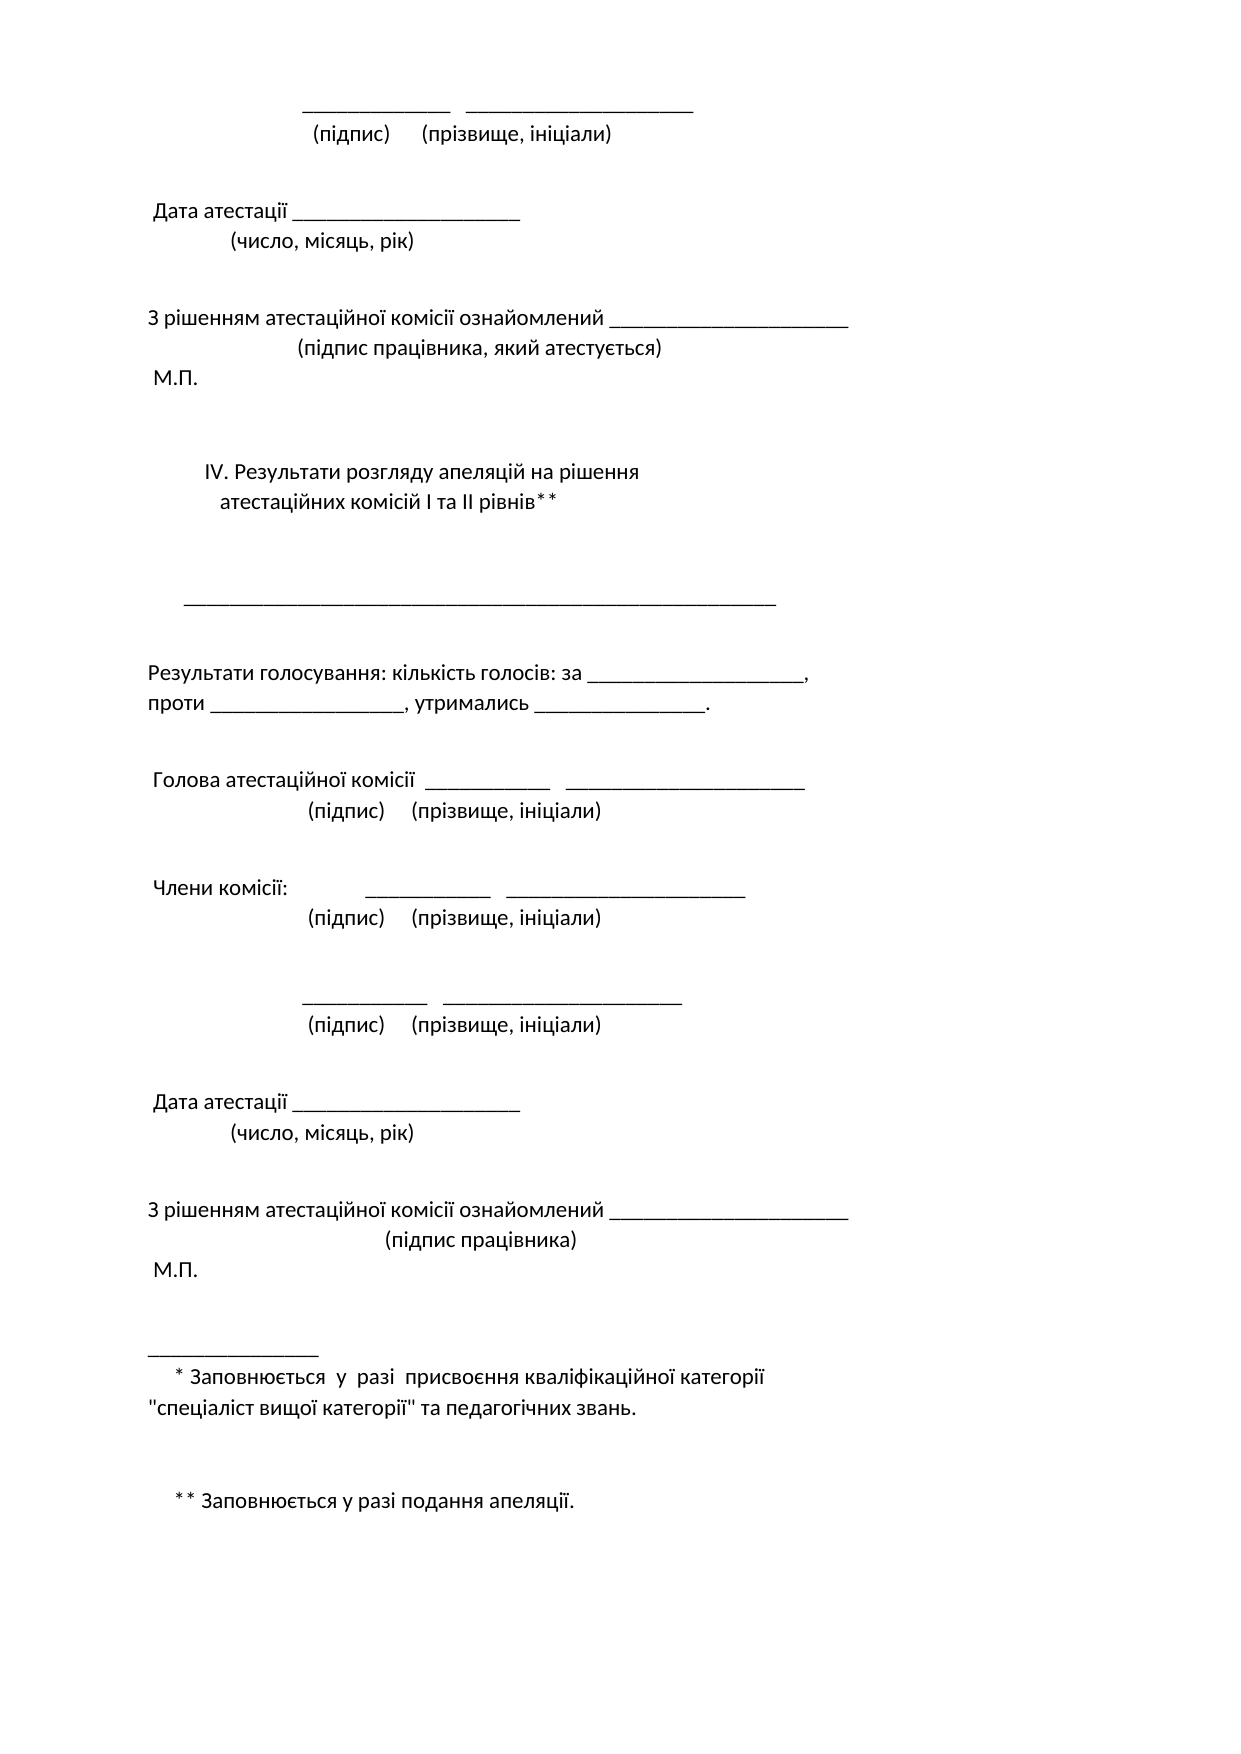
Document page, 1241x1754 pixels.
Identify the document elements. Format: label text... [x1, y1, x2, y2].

text _____________ ____________________ (підпис) (прізвище, ініціали) [148, 88, 1152, 177]
text Члени комісії: ___________ _____________________ (підпис) (прізвище, ініціали) [148, 873, 1152, 961]
text ___________ _____________________ (підпис) (прізвище, ініціали) [148, 980, 1152, 1069]
text _______________ * Заповнюється у разі присвоєння кваліфікаційної категорії "спеціаліст вищої категорії" та педагогічних звань. [148, 1332, 1152, 1421]
text ____________________________________________________ [148, 581, 1152, 639]
text ** Заповнюється у разі подання апеляції. [148, 1486, 1152, 1514]
text Результати голосування: кількість голосів: за ___________________, проти _________________, утримались _______________. [148, 658, 1152, 747]
text З рішенням атестаційної комісії ознайомлений _____________________ (підпис працівника) М.П. [148, 1195, 1152, 1313]
text Дата атестації ____________________ (число, місяць, рік) [148, 196, 1152, 284]
text З рішенням атестаційної комісії ознайомлений _____________________ (підпис працівника, який атестується) М.П. [148, 303, 1152, 392]
text IV. Результати розгляду апеляцій на рішення атестаційних комісій I та II рівнів** [148, 457, 1152, 516]
text Голова атестаційної комісії ___________ _____________________ (підпис) (прізвище, ініціали) [148, 766, 1152, 854]
text Дата атестації ____________________ (число, місяць, рік) [148, 1087, 1152, 1176]
